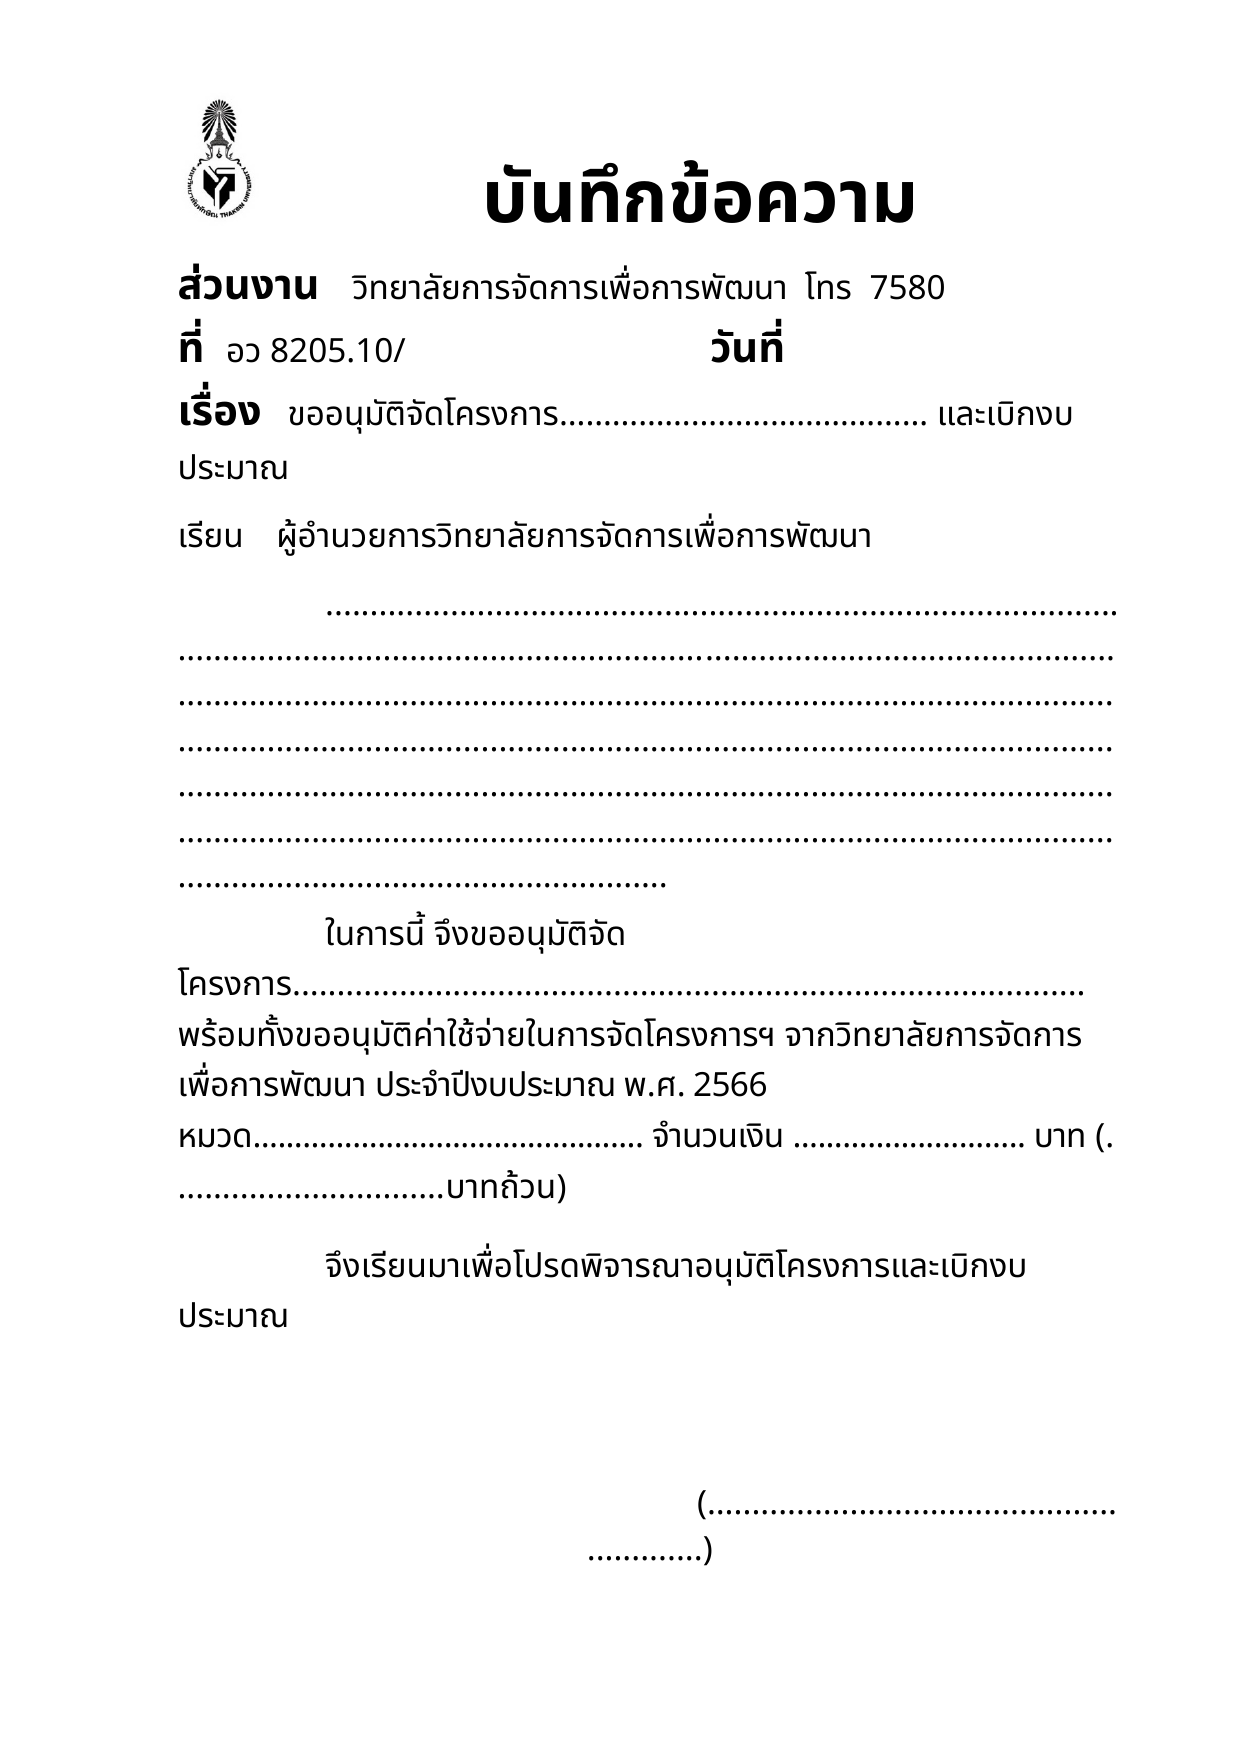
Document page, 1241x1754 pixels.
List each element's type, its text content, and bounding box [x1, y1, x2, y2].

text บันทึกข้อความ [177, 145, 1122, 256]
text ส่วนงาน วิทยาลัยการจัดการเพื่อการพัฒนา โทร 7580 [177, 256, 1122, 318]
text ที่ อว 8205.10/ วันที่ [177, 318, 1122, 381]
text เรียน ผู้อำนวยการวิทยาลัยการจัดการเพื่อการพัฒนา [177, 512, 1122, 562]
picture [177, 88, 261, 226]
text (...........................................................) [177, 1479, 1122, 1570]
text เรื่อง ขออนุมัติจัดโครงการ…………………………………… และเบิกงบประมาณ [177, 381, 1122, 495]
text จึงเรียนมาเพื่อโปรดพิจารณาอนุมัติโครงการและเบิกงบประมาณ [177, 1242, 1122, 1343]
text ในการนี้ จึงขออนุมัติจัดโครงการ......................................................................................... พร้อมทั้งขออนุมัติค่าใช้จ่ายในการจัดโครงการฯ จากวิทยาลัยการจัดการเพื่อการพัฒนา ประจำปีงบประมาณ พ.ศ. 2566 หมวด............................................... จำนวนเงิน ............................ บาท (...............................บาทถ้วน) [177, 910, 1122, 1213]
text ............................................................................................................................................................................................................................................................................................................................................................................................................................................................................................................................................................................................................................................................................................. [177, 579, 1122, 897]
